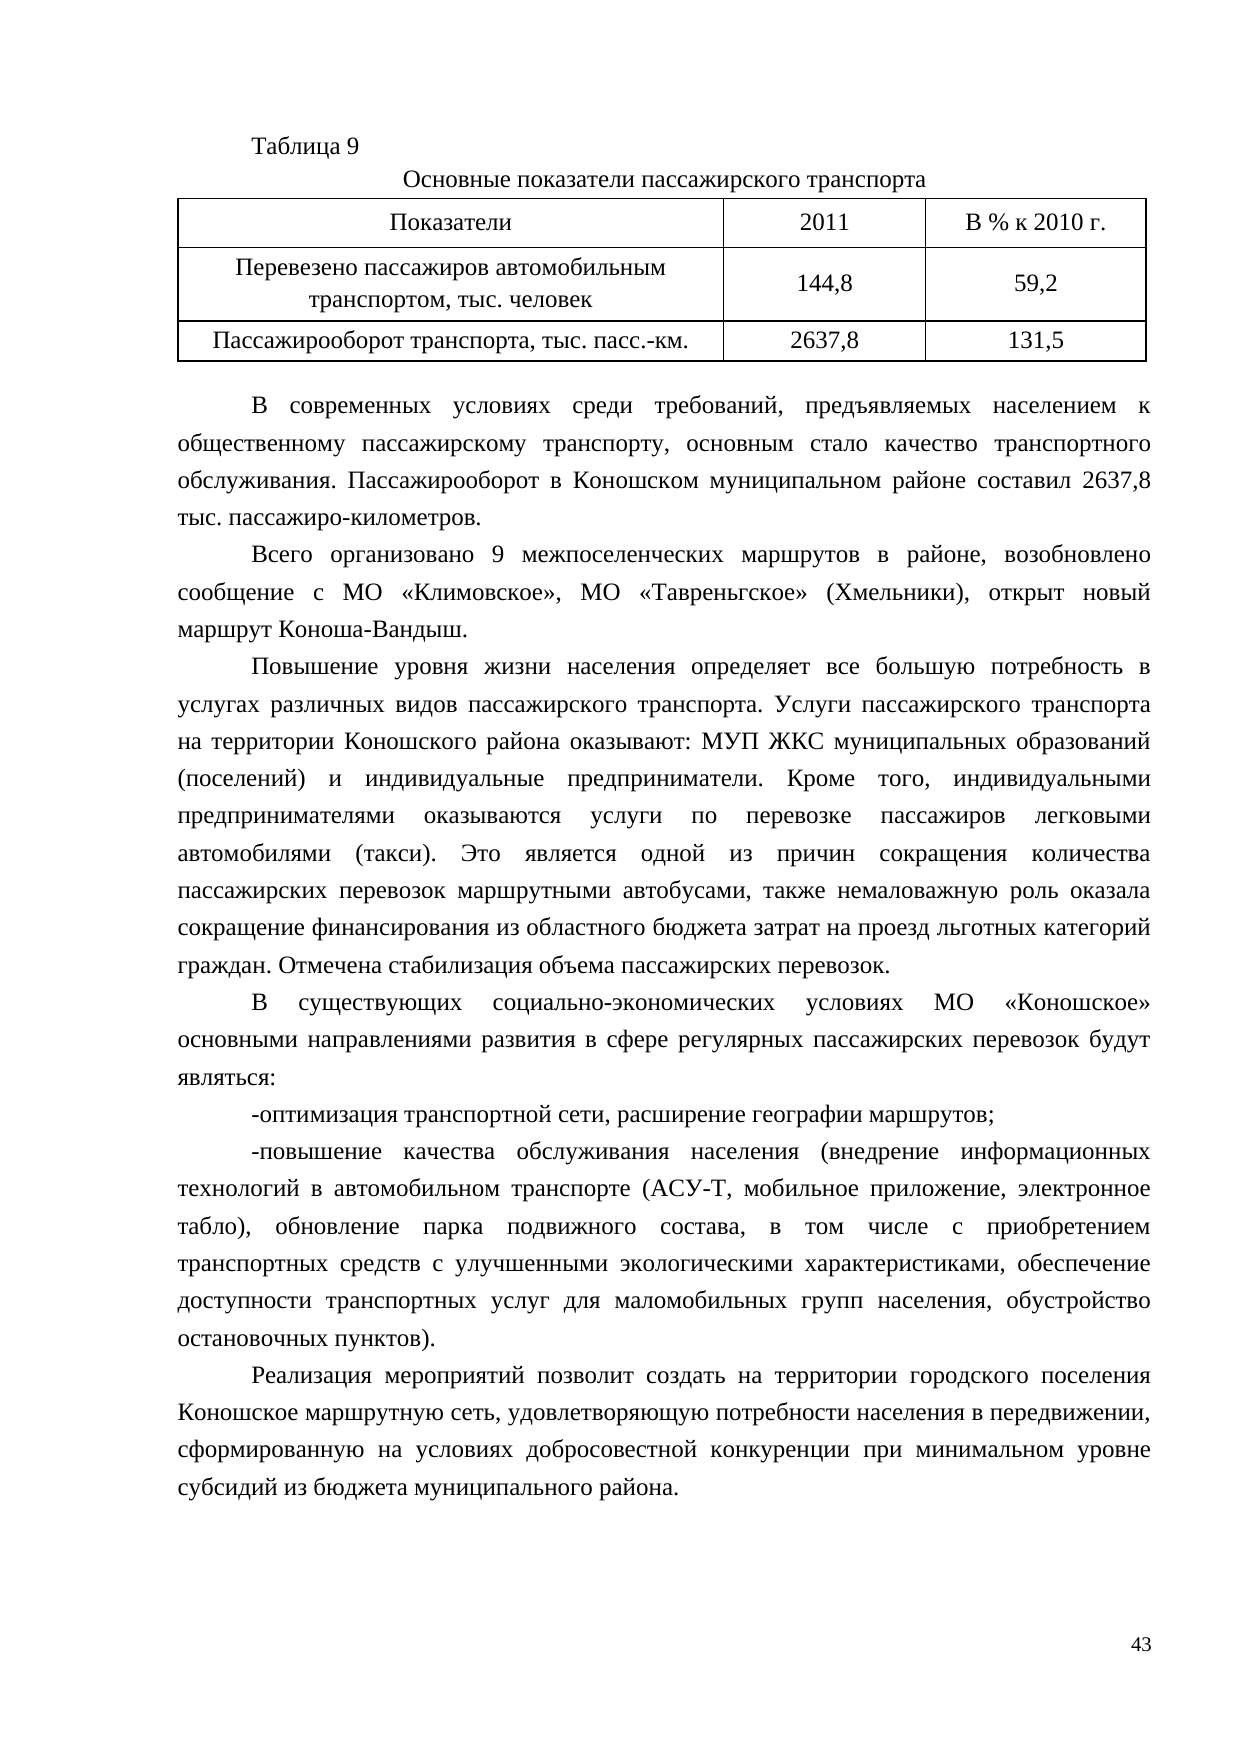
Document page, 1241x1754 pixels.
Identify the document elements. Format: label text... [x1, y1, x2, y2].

text Основные показатели пассажирского транспорта [177, 164, 1152, 193]
table_cell 144,8 [724, 248, 925, 320]
text Реализация мероприятий позволит создать на территории городского поселения Коношское маршрутную сеть, удовлетворяющую потребности населения в передвижении, сформированную на условиях добросовестной конкуренции при минимальном уровне субсидий из бюджета муниципального района. [177, 1360, 1152, 1501]
table_header 2011 [724, 199, 925, 247]
table_cell 131,5 [926, 322, 1145, 360]
table_cell 2637,8 [724, 322, 925, 360]
text В современных условиях среди требований, предъявляемых населением к общественному пассажирскому транспорту, основным стало качество транспортного обслуживания. Пассажирооборот в Коношском муниципальном районе составил 2637,8 тыс. пассажиро-километров. [177, 390, 1152, 531]
table_header Показатели [179, 199, 723, 247]
table_cell Пассажирооборот транспорта, тыс. пасс.-км. [179, 322, 723, 360]
table_header В % к 2010 г. [926, 199, 1145, 247]
text Таблица 9 [177, 131, 1152, 160]
text Всего организовано 9 межпоселенческих маршрутов в районе, возобновлено сообщение с МО «Климовское», МО «Тавреньгское» (Хмельники), открыт новый маршрут Коноша-Вандыш. [177, 539, 1152, 643]
text Повышение уровня жизни населения определяет все большую потребность в услугах различных видов пассажирского транспорта. Услуги пассажирского транспорта на территории Коношского района оказывают: МУП ЖКС муниципальных образований (поселений) и индивидуальные предприниматели. Кроме того, индивидуальными предпринимателями оказываются услуги по перевозке пассажиров легковыми автомобилями (такси). Это является одной из причин сокращения количества пассажирских перевозок маршрутными автобусами, также немаловажную роль оказала сокращение финансирования из областного бюджета затрат на проезд льготных категорий граждан. Отмечена стабилизация объема пассажирских перевозок. [177, 651, 1152, 978]
table_cell 59,2 [926, 248, 1145, 320]
text -повышение качества обслуживания населения (внедрение информационных технологий в автомобильном транспорте (АСУ-Т, мобильное приложение, электронное табло), обновление парка подвижного состава, в том числе с приобретением транспортных средств с улучшенными экологическими характеристиками, обеспечение доступности транспортных услуг для маломобильных групп населения, обустройство остановочных пунктов). [177, 1136, 1152, 1351]
table_cell Перевезено пассажиров автомобильным транспортом, тыс. человек [179, 248, 723, 320]
text -оптимизация транспортной сети, расширение географии маршрутов; [177, 1099, 1152, 1128]
text В существующих социально-экономических условиях МО «Коношское» основными направлениями развития в сфере регулярных пассажирских перевозок будут являться: [177, 987, 1152, 1090]
